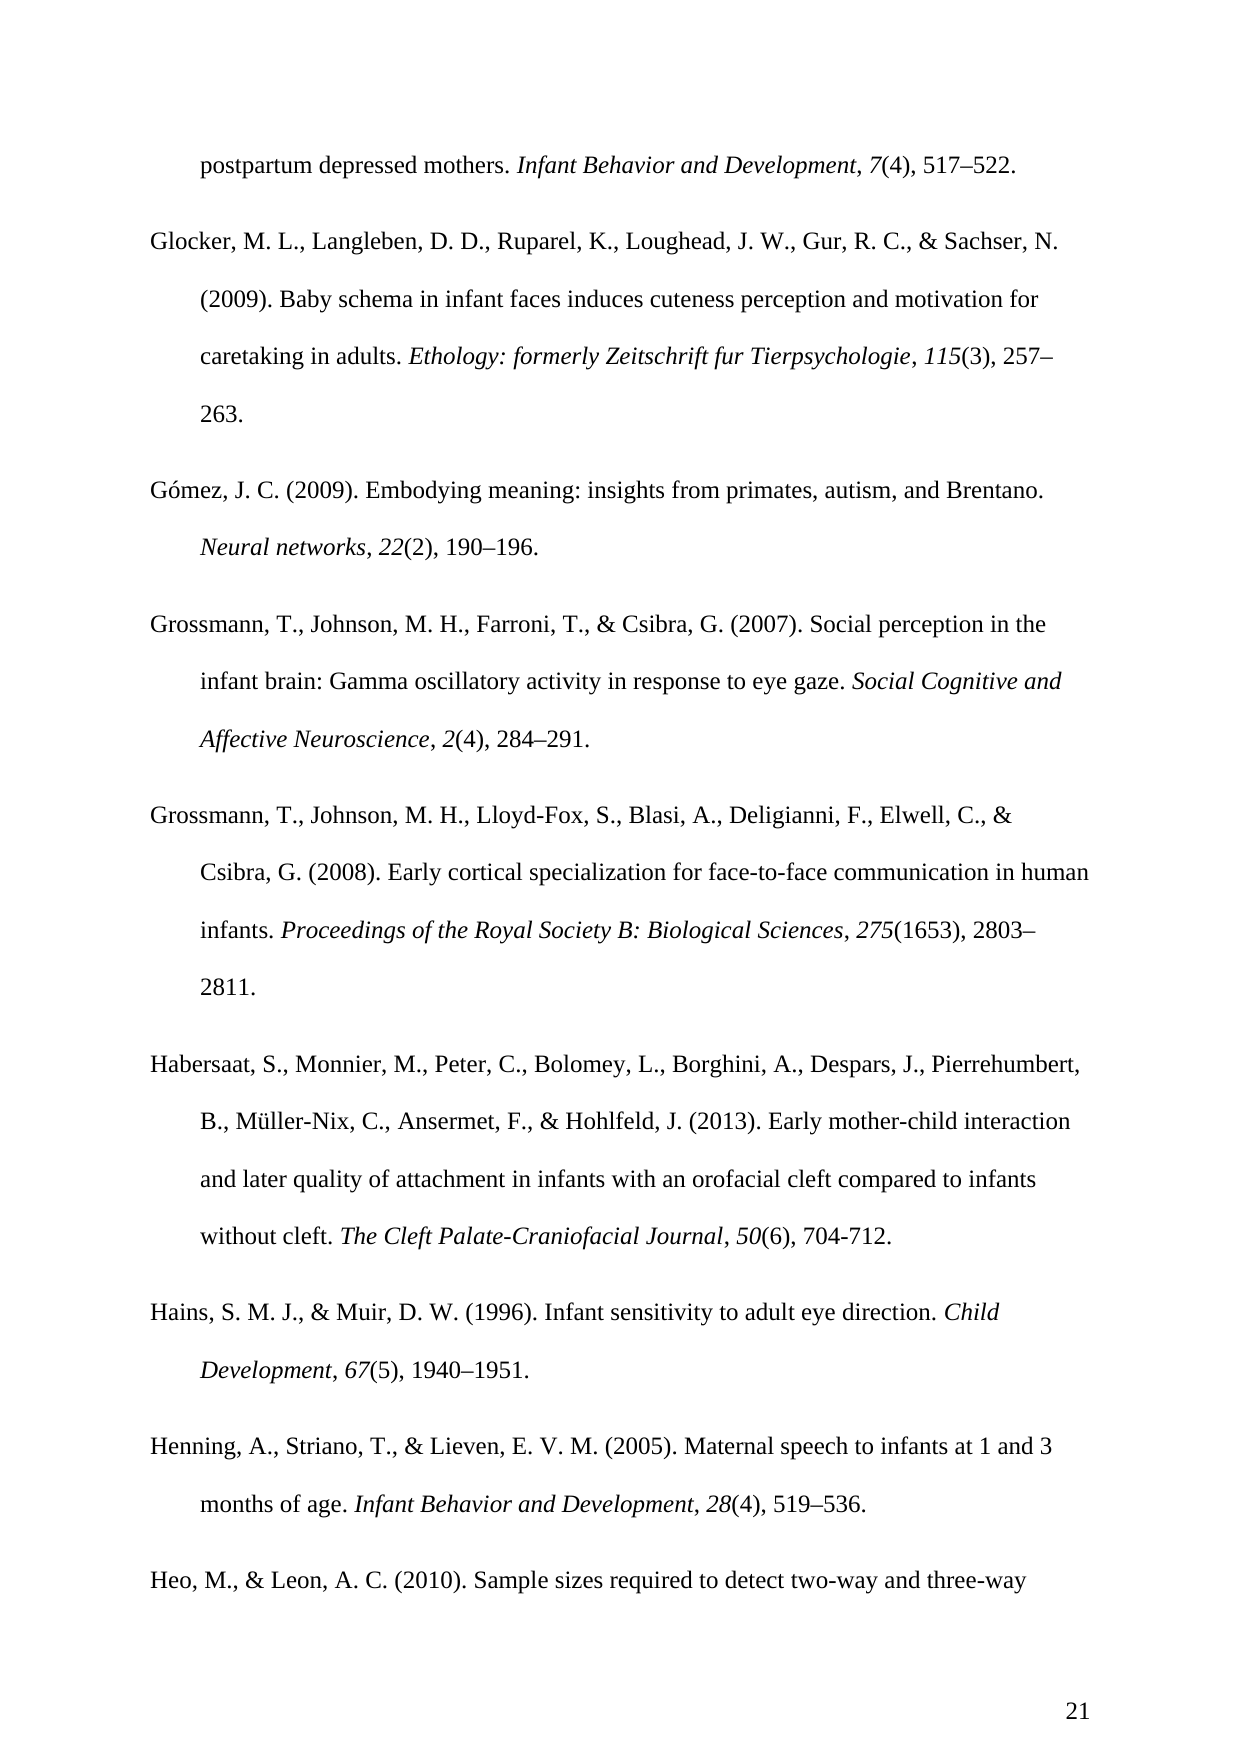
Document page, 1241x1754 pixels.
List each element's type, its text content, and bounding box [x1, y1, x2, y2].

text Habersaat, S., Monnier, M., Peter, C., Bolomey, L., Borghini, A., Despars, J., Pierrehumbert, B., Müller-Nix, C., Ansermet, F., & Hohlfeld, J. (2013). Early mother-child interaction and later quality of attachment in infants with an orofacial cleft compared to infants without cleft. The Cleft Palate-Craniofacial Journal, 50(6), 704-712. [150, 1049, 1090, 1250]
text Henning, A., Striano, T., & Lieven, E. V. M. (2005). Maternal speech to infants at 1 and 3 months of age. Infant Behavior and Development, 28(4), 519–536. [150, 1431, 1090, 1517]
text Hains, S. M. J., & Muir, D. W. (1996). Infant sensitivity to adult eye direction. Child Development, 67(5), 1940–1951. [150, 1297, 1090, 1384]
text Grossmann, T., Johnson, M. H., Farroni, T., & Csibra, G. (2007). Social perception in the infant brain: Gamma oscillatory activity in response to eye gaze. Social Cognitive and Affective Neuroscience, 2(4), 284–291. [150, 609, 1090, 752]
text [150, 150, 1090, 179]
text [150, 1565, 1090, 1594]
text Gómez, J. C. (2009). Embodying meaning: insights from primates, autism, and Brentano. Neural networks, 22(2), 190–196. [150, 475, 1090, 561]
text Grossmann, T., Johnson, M. H., Lloyd-Fox, S., Blasi, A., Deligianni, F., Elwell, C., & Csibra, G. (2008). Early cortical specialization for face-to-face communication in human infants. Proceedings of the Royal Society B: Biological Sciences, 275(1653), 2803–2811. [150, 800, 1090, 1001]
text Glocker, M. L., Langleben, D. D., Ruparel, K., Loughead, J. W., Gur, R. C., & Sachser, N. (2009). Baby schema in infant faces induces cuteness perception and motivation for caretaking in adults. Ethology: formerly Zeitschrift fur Tierpsychologie, 115(3), 257–263. [150, 226, 1090, 427]
